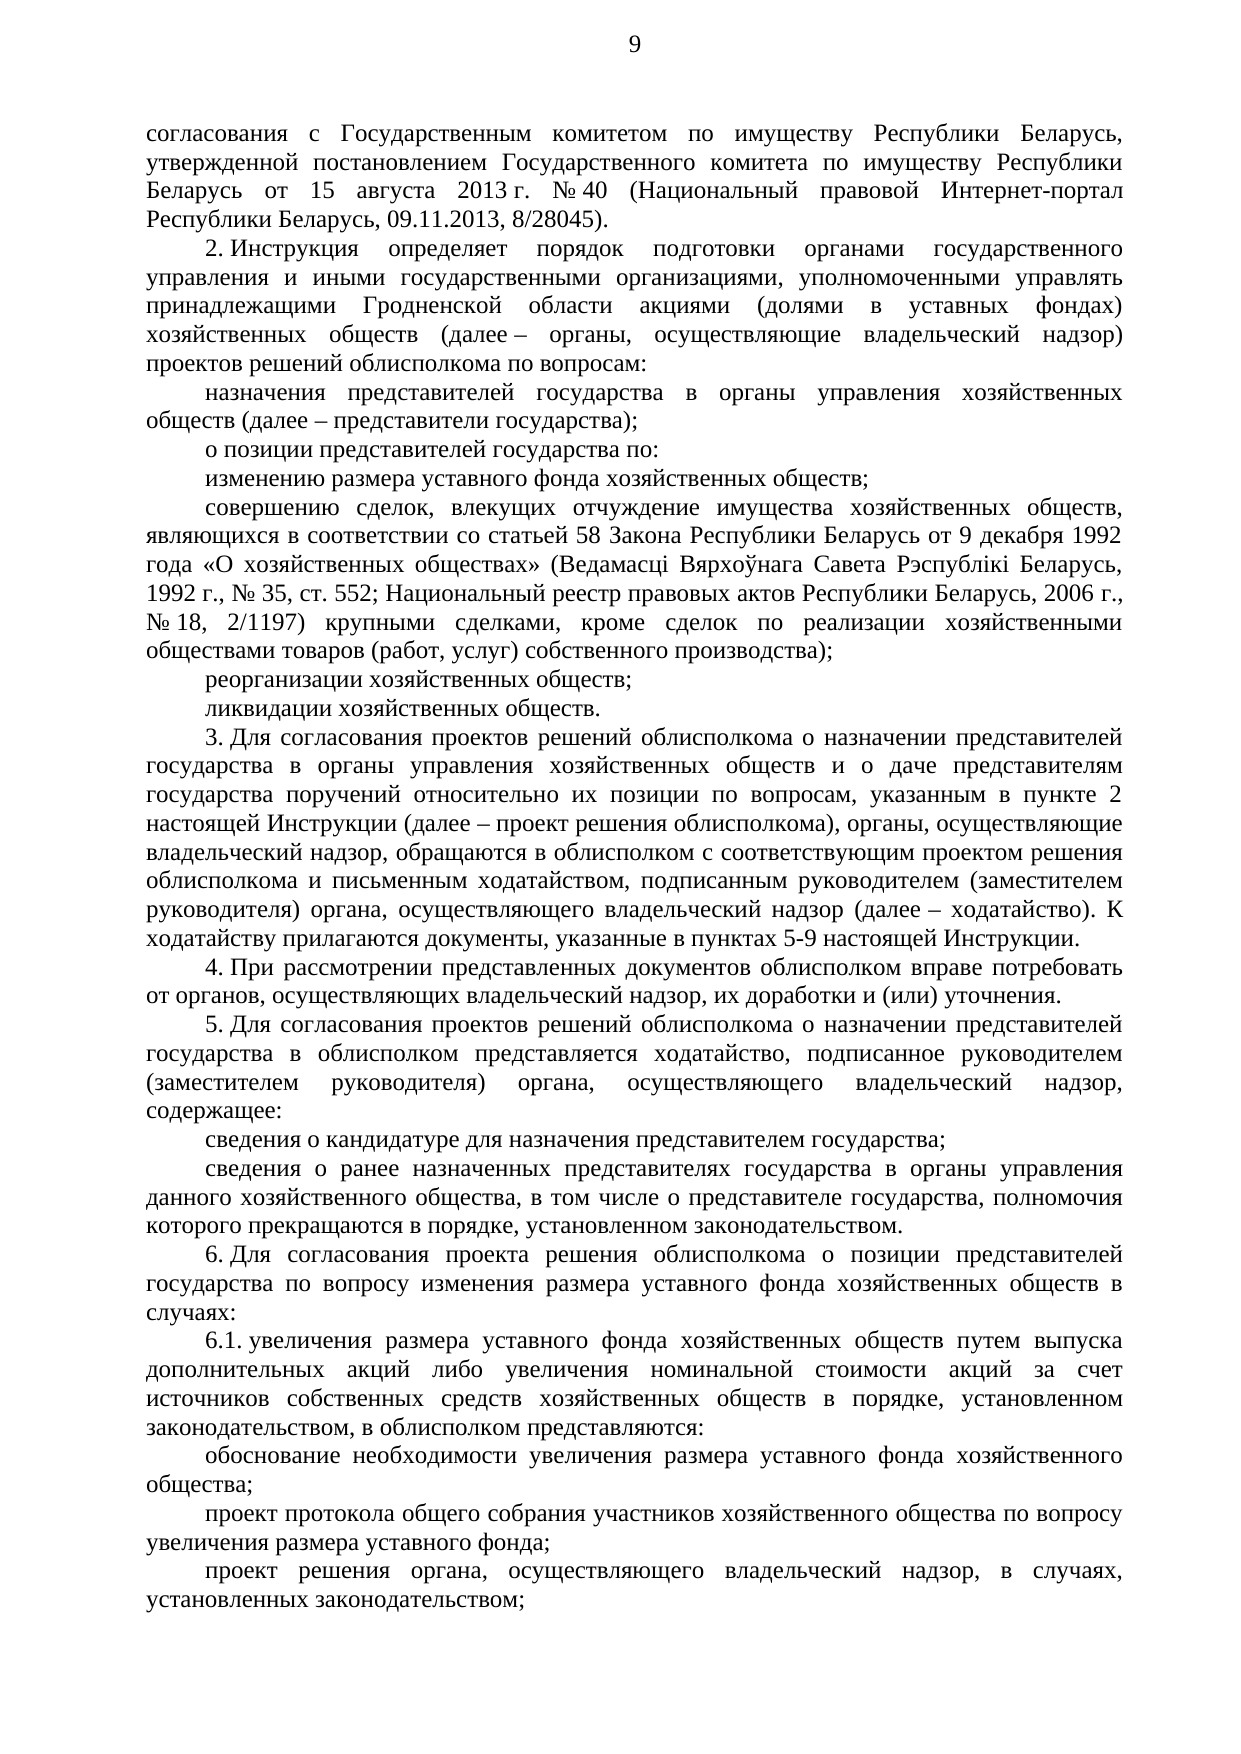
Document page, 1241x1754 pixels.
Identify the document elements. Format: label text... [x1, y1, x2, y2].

text сведения о ранее назначенных представителях государства в органы управления данного хозяйственного общества, в том числе о представителе государства, полномочия которого прекращаются в порядке, установленном законодательством. [146, 1153, 1123, 1239]
text о позиции представителей государства по: [146, 434, 1123, 463]
text 5. Для согласования проектов решений облисполкома о назначении представителей государства в облисполком представляется ходатайство, подписанное руководителем (заместителем руководителя) органа, осуществляющего владельческий надзор, содержащее: [146, 1009, 1123, 1124]
text проект протокола общего собрания участников хозяйственного общества по вопросу увеличения размера уставного фонда; [146, 1498, 1123, 1556]
text 6. Для согласования проекта решения облисполкома о позиции представителей государства по вопросу изменения размера уставного фонда хозяйственных обществ в случаях: [146, 1239, 1123, 1326]
text сведения о кандидатуре для назначения представителем государства; [146, 1124, 1123, 1153]
text обоснование необходимости увеличения размера уставного фонда хозяйственного общества; [146, 1441, 1123, 1498]
text 4. При рассмотрении представленных документов облисполком вправе потребовать от органов, осуществляющих владельческий надзор, их доработки и (или) уточнения. [146, 952, 1123, 1009]
text 2. Инструкция определяет порядок подготовки органами государственного управления и иными государственными организациями, уполномоченными управлять принадлежащими Гродненской области акциями (долями в уставных фондах) хозяйственных обществ (далее – органы, осуществляющие владельческий надзор) проектов решений облисполкома по вопросам: [146, 233, 1123, 377]
text 3. Для согласования проектов решений облисполкома о назначении представителей государства в органы управления хозяйственных обществ и о даче представителям государства поручений относительно их позиции по вопросам, указанным в пункте 2 настоящей Инструкции (далее – проект решения облисполкома), органы, осуществляющие владельческий надзор, обращаются в облисполком с соответствующим проектом решения облисполкома и письменным ходатайством, подписанным руководителем (заместителем руководителя) органа, осуществляющего владельческий надзор (далее – ходатайство). К ходатайству прилагаются документы, указанные в пунктах 5-9 настоящей Инструкции. [146, 722, 1123, 952]
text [146, 118, 1123, 233]
text совершению сделок, влекущих отчуждение имущества хозяйственных обществ, являющихся в соответствии со статьей 58 Закона Республики Беларусь от 9 декабря 1992 года «О хозяйственных обществах» (Ведамасцi Вярхоўнага Савета Рэспублiкi Беларусь, 1992 г., № 35, ст. 552; Национальный реестр правовых актов Республики Беларусь, 2006 г., № 18, 2/1197) крупными сделками, кроме сделок по реализации хозяйственными обществами товаров (работ, услуг) собственного производства); [146, 492, 1123, 664]
text ликвидации хозяйственных обществ. [146, 693, 1123, 722]
text проект решения органа, осуществляющего владельческий надзор, в случаях, установленных законодательством; [146, 1556, 1123, 1613]
text изменению размера уставного фонда хозяйственных обществ; [146, 463, 1123, 492]
text назначения представителей государства в органы управления хозяйственных обществ (далее – представители государства); [146, 377, 1123, 434]
text 6.1. увеличения размера уставного фонда хозяйственных обществ путем выпуска дополнительных акций либо увеличения номинальной стоимости акций за счет источников собственных средств хозяйственных обществ в порядке, установленном законодательством, в облисполком представляются: [146, 1326, 1123, 1441]
text реорганизации хозяйственных обществ; [146, 664, 1123, 693]
